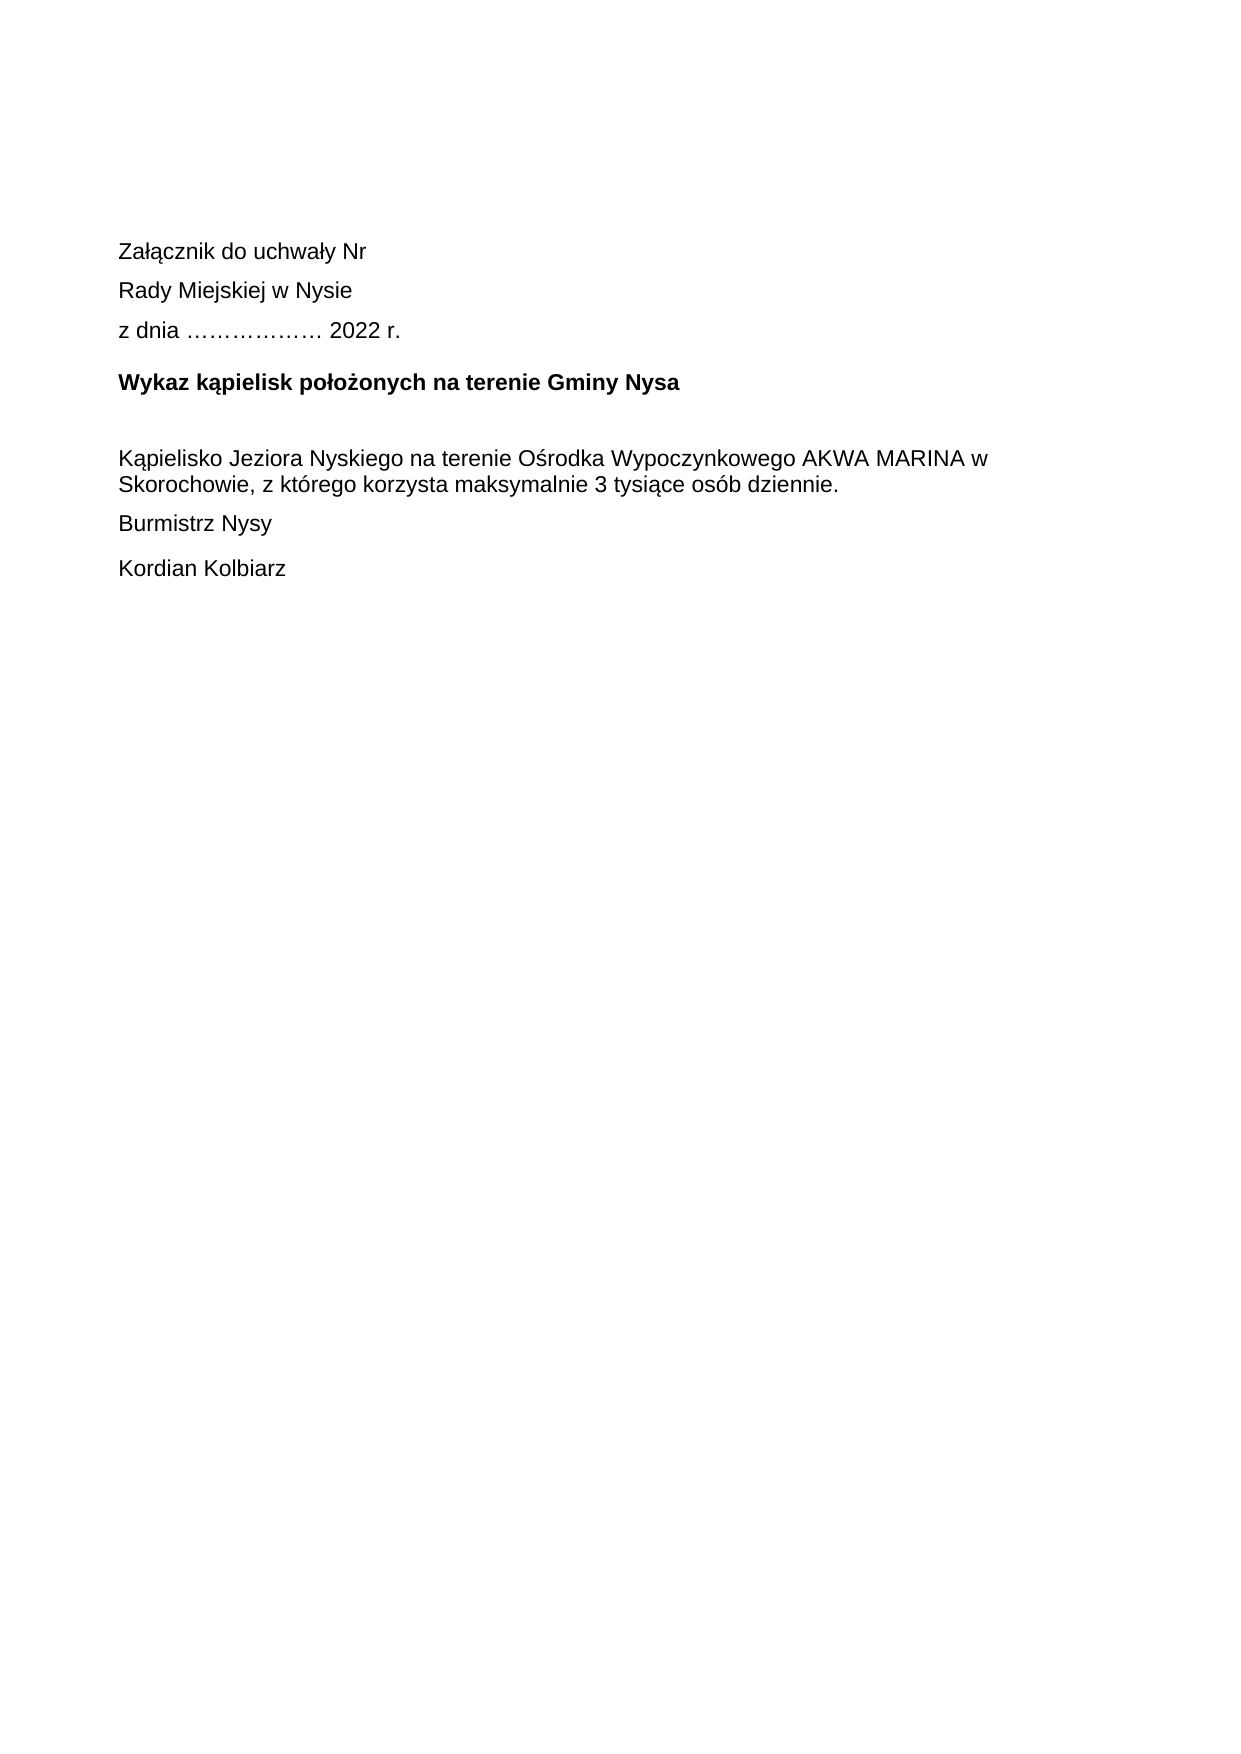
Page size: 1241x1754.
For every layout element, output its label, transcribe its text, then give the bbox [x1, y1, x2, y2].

text Kąpielisko Jeziora Nyskiego na terenie Ośrodka Wypoczynkowego AKWA MARINA w Skorochowie, z którego korzysta maksymalnie 3 tysiące osób dziennie. [118, 445, 1122, 498]
text Burmistrz Nysy [118, 510, 1122, 537]
text Załącznik do uchwały Nr Rady Miejskiej w Nysie z dnia ……………… 2022 r. [118, 238, 1122, 343]
text Wykaz kąpielisk położonych na terenie Gminy Nysa [118, 369, 1122, 395]
text Kordian Kolbiarz [118, 555, 1122, 582]
